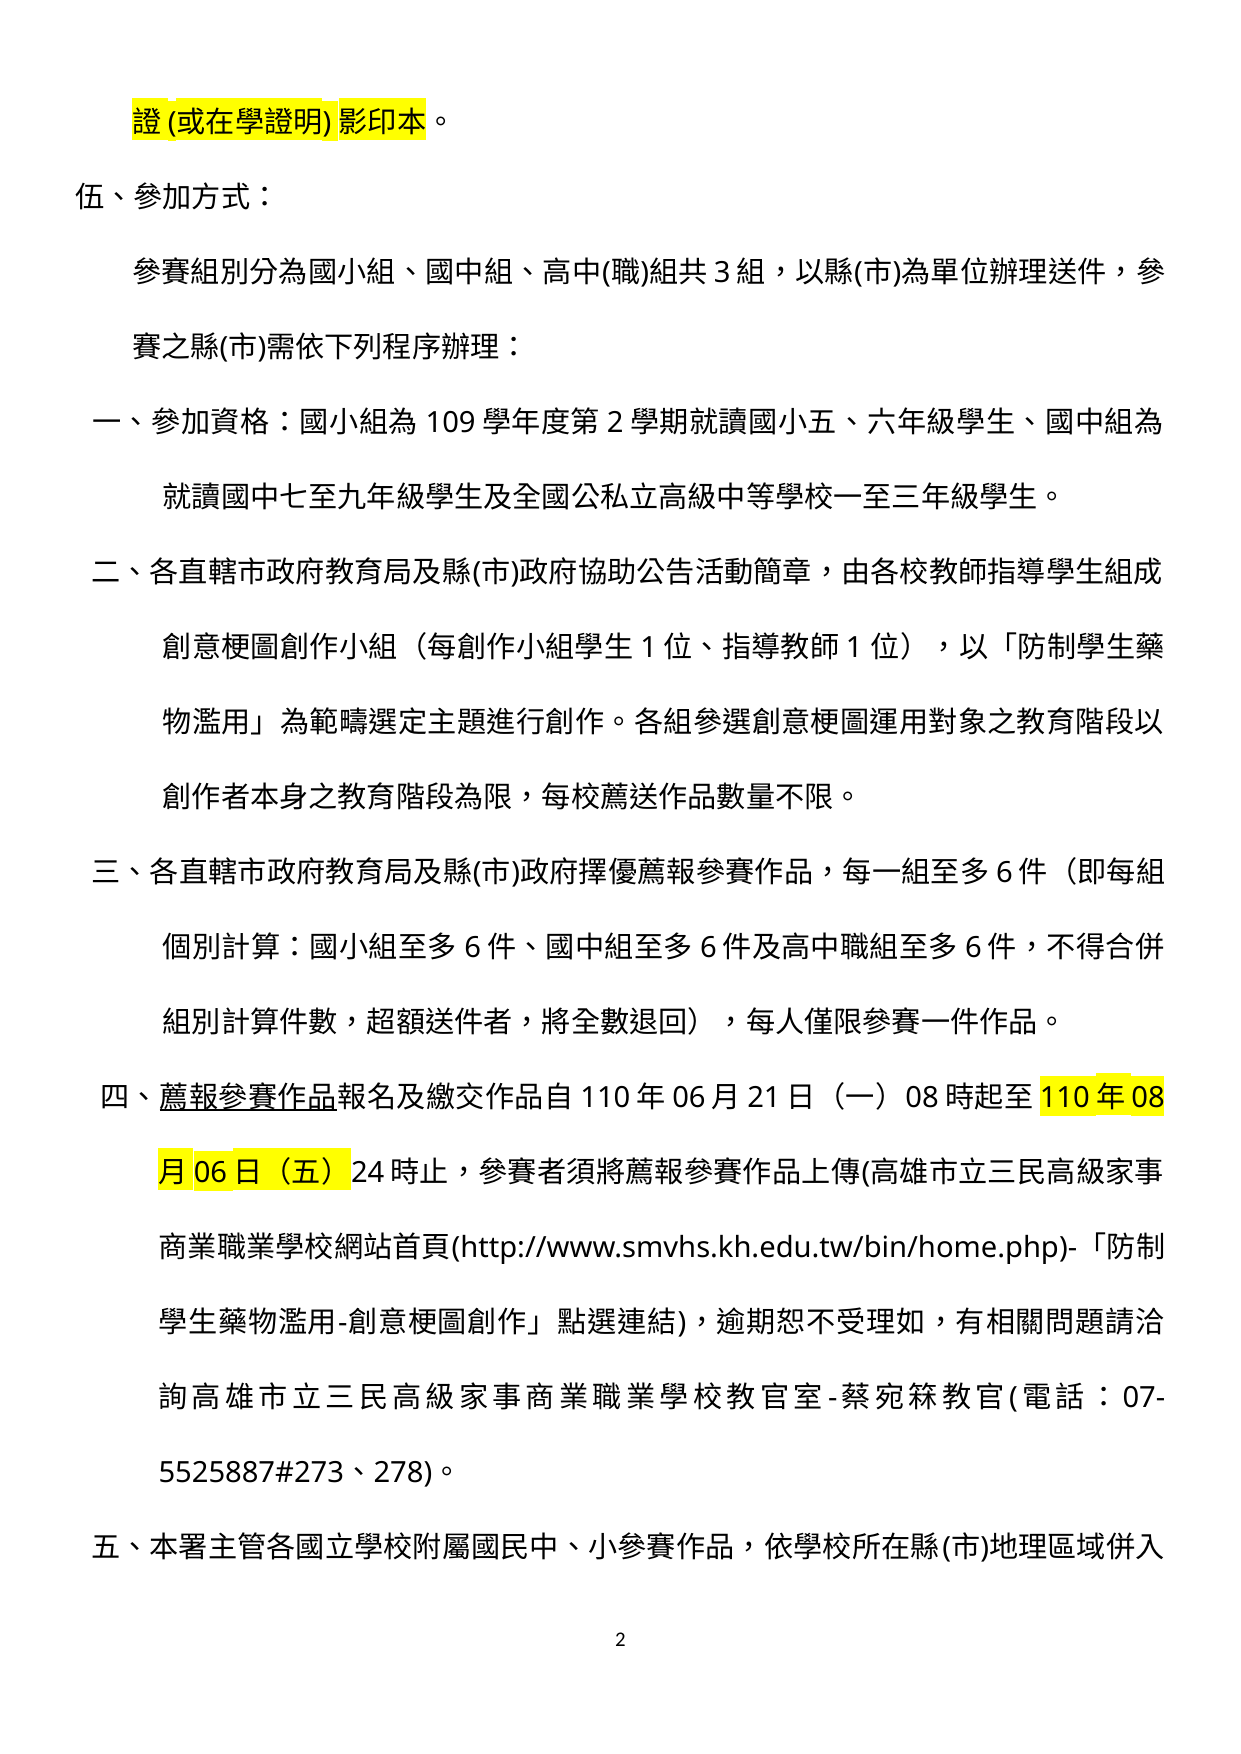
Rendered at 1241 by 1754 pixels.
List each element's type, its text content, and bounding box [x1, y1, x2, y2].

text 參賽組別分為國小組、國中組、高中(職)組共3組，以縣(市)為單位辦理送件，參賽之縣(市)需依下列程序辦理： [132, 232, 1165, 382]
text 三、各直轄市政府教育局及縣(市)政府擇優薦報參賽作品，每一組至多6件（即每組個別計算：國小組至多6件、國中組至多6件及高中職組至多6件，不得合併組別計算件數，超額送件者，將全數退回），每人僅限參賽一件作品。 [75, 832, 1165, 1057]
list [132, 82, 1165, 157]
text 二、各直轄市政府教育局及縣(市)政府協助公告活動簡章，由各校教師指導學生組成創意梗圖創作小組（每創作小組學生1位、指導教師1 位），以「防制學生藥物濫用」為範疇選定主題進行創作。各組參選創意梗圖運用對象之教育階段以創作者本身之教育階段為限，每校薦送作品數量不限。 [75, 532, 1165, 832]
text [75, 1507, 1165, 1582]
text 四、薦報參賽作品報名及繳交作品自110年06月21日（一）08時起至110年08月06日（五）24時止，參賽者須將薦報參賽作品上傳(高雄市立三民高級家事商業職業學校網站首頁(http://www.smvhs.kh.edu.tw/bin/home.php)-「防制學生藥物濫用-創意梗圖創作」點選連結)，逾期恕不受理如，有相關問題請洽詢高雄市立三民高級家事商業職業學校教官室-蔡宛箖教官(電話：07-5525887#273、278)。 [100, 1057, 1165, 1507]
text 一、參加資格：國小組為109學年度第2學期就讀國小五、六年級學生、國中組為就讀國中七至九年級學生及全國公私立高級中等學校一至三年級學生。 [75, 382, 1165, 532]
text 伍、參加方式： [75, 157, 1165, 232]
